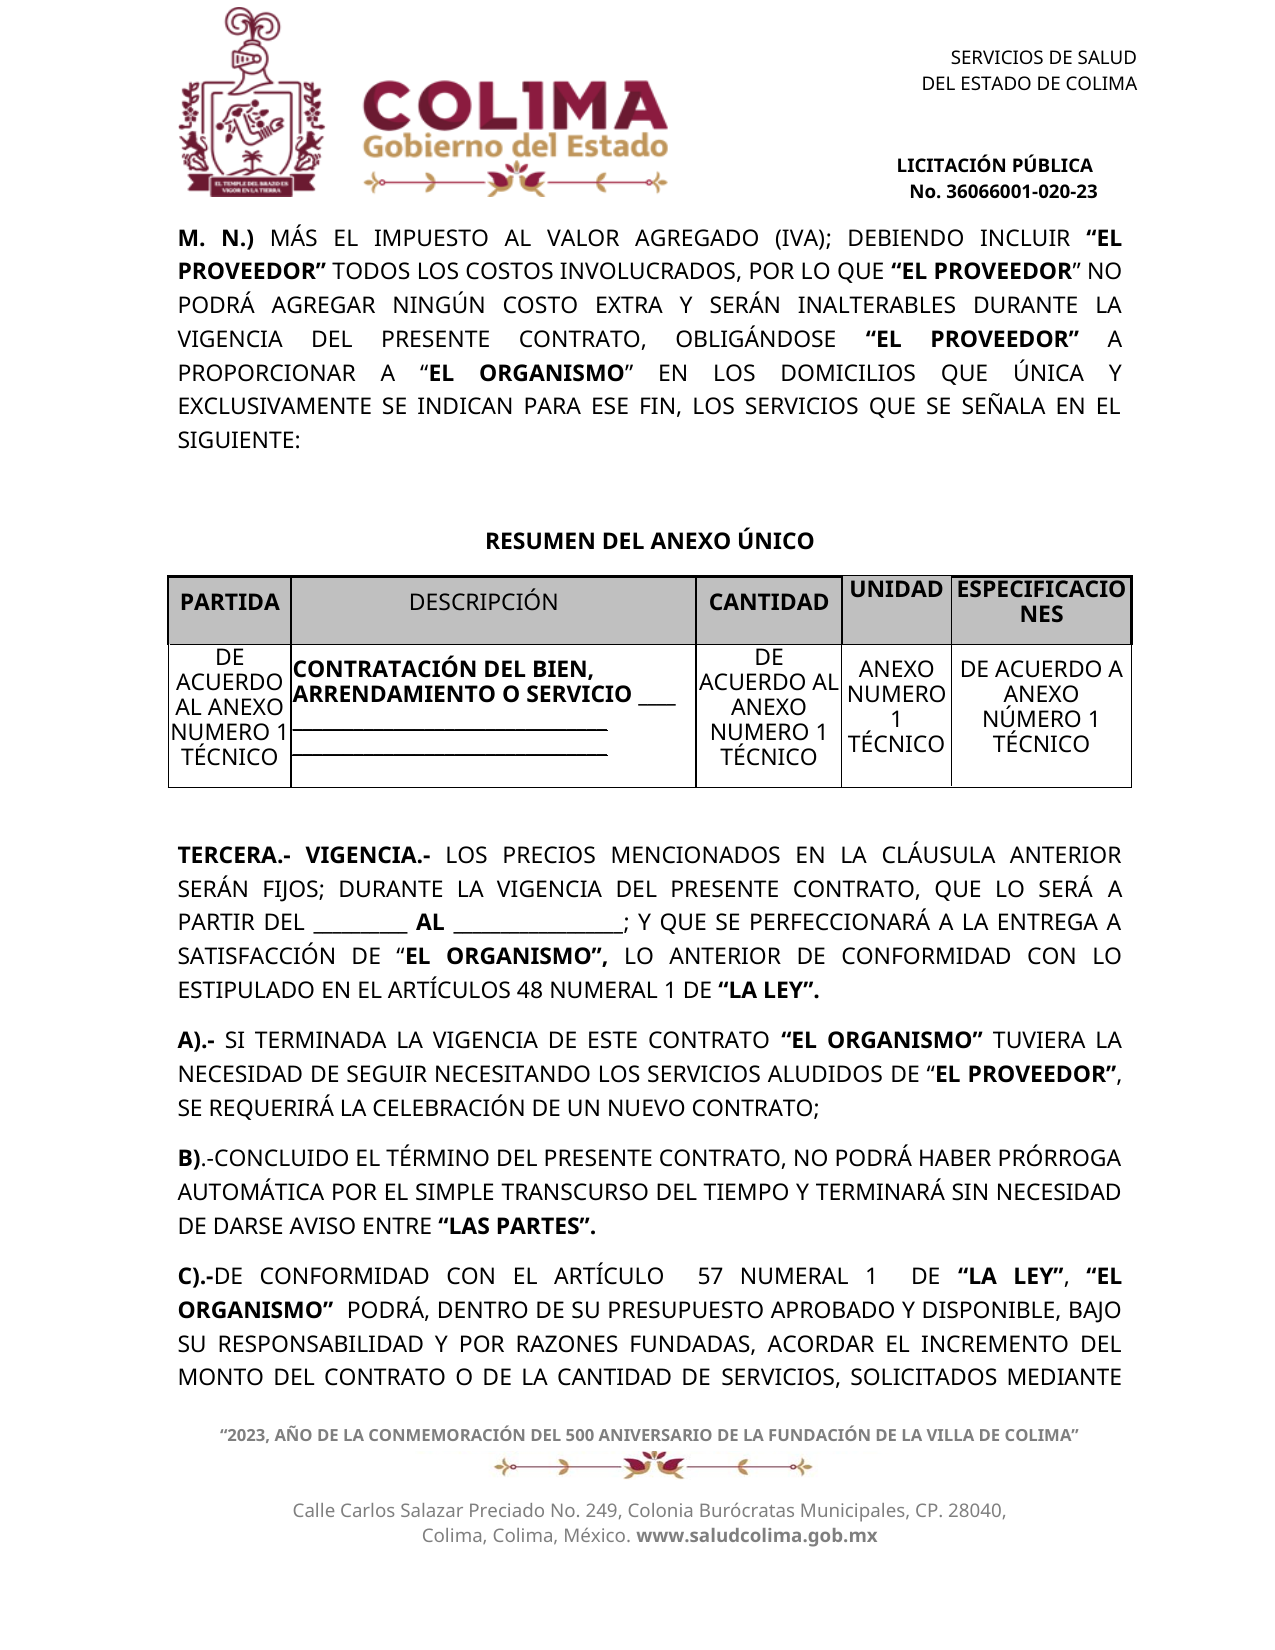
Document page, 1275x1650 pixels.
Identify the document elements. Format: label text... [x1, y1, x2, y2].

text TERCERA.- VIGENCIA.- LOS PRECIOS MENCIONADOS EN LA CLÁUSULA ANTERIOR SERÁN FIJOS; DURANTE LA VIGENCIA DEL PRESENTE CONTRATO, QUE LO SERÁ A PARTIR DEL __________ AL __________________; Y QUE SE PERFECCIONARÁ A LA ENTREGA A SATISFACCIÓN DE “EL ORGANISMO”, LO ANTERIOR DE CONFORMIDAD CON LO ESTIPULADO EN EL ARTÍCULOS 48 NUMERAL 1 DE “LA LEY”. [177, 839, 1122, 1005]
table_header ESPECIFICACIONES [952, 578, 1130, 644]
table_cell DE ACUERDO AL ANEXO NUMERO 1 TÉCNICO [697, 645, 841, 787]
table_header PARTIDA [169, 578, 290, 644]
text RESUMEN DEL ANEXO ÚNICO [162, 525, 1122, 556]
picture [178, 7, 668, 197]
picture [414, 1451, 893, 1480]
table_cell CONTRATACIÓN DEL BIEN, ARRENDAMIENTO O SERVICIO ____ _______________________________ _______________________________ [292, 645, 695, 787]
table_header UNIDAD [843, 576, 951, 644]
text A).- SI TERMINADA LA VIGENCIA DE ESTE CONTRATO “EL ORGANISMO” TUVIERA LA NECESIDAD DE SEGUIR NECESITANDO LOS SERVICIOS ALUDIDOS DE “EL PROVEEDOR”, SE REQUERIRÁ LA CELEBRACIÓN DE UN NUEVO CONTRATO; [177, 1024, 1122, 1123]
table_cell DE ACUERDO AL ANEXO NUMERO 1 TÉCNICO [169, 645, 290, 787]
table_cell DE ACUERDO A ANEXO NÚMERO 1 TÉCNICO [951, 645, 1131, 787]
text B).-CONCLUIDO EL TÉRMINO DEL PRESENTE CONTRATO, NO PODRÁ HABER PRÓRROGA AUTOMÁTICA POR EL SIMPLE TRANSCURSO DEL TIEMPO Y TERMINARÁ SIN NECESIDAD DE DARSE AVISO ENTRE “LAS PARTES”. [177, 1142, 1122, 1241]
table_cell ANEXO NUMERO 1 TÉCNICO [842, 645, 951, 787]
table_header CANTIDAD [697, 578, 841, 644]
table_header DESCRIPCIÓN [292, 578, 695, 644]
